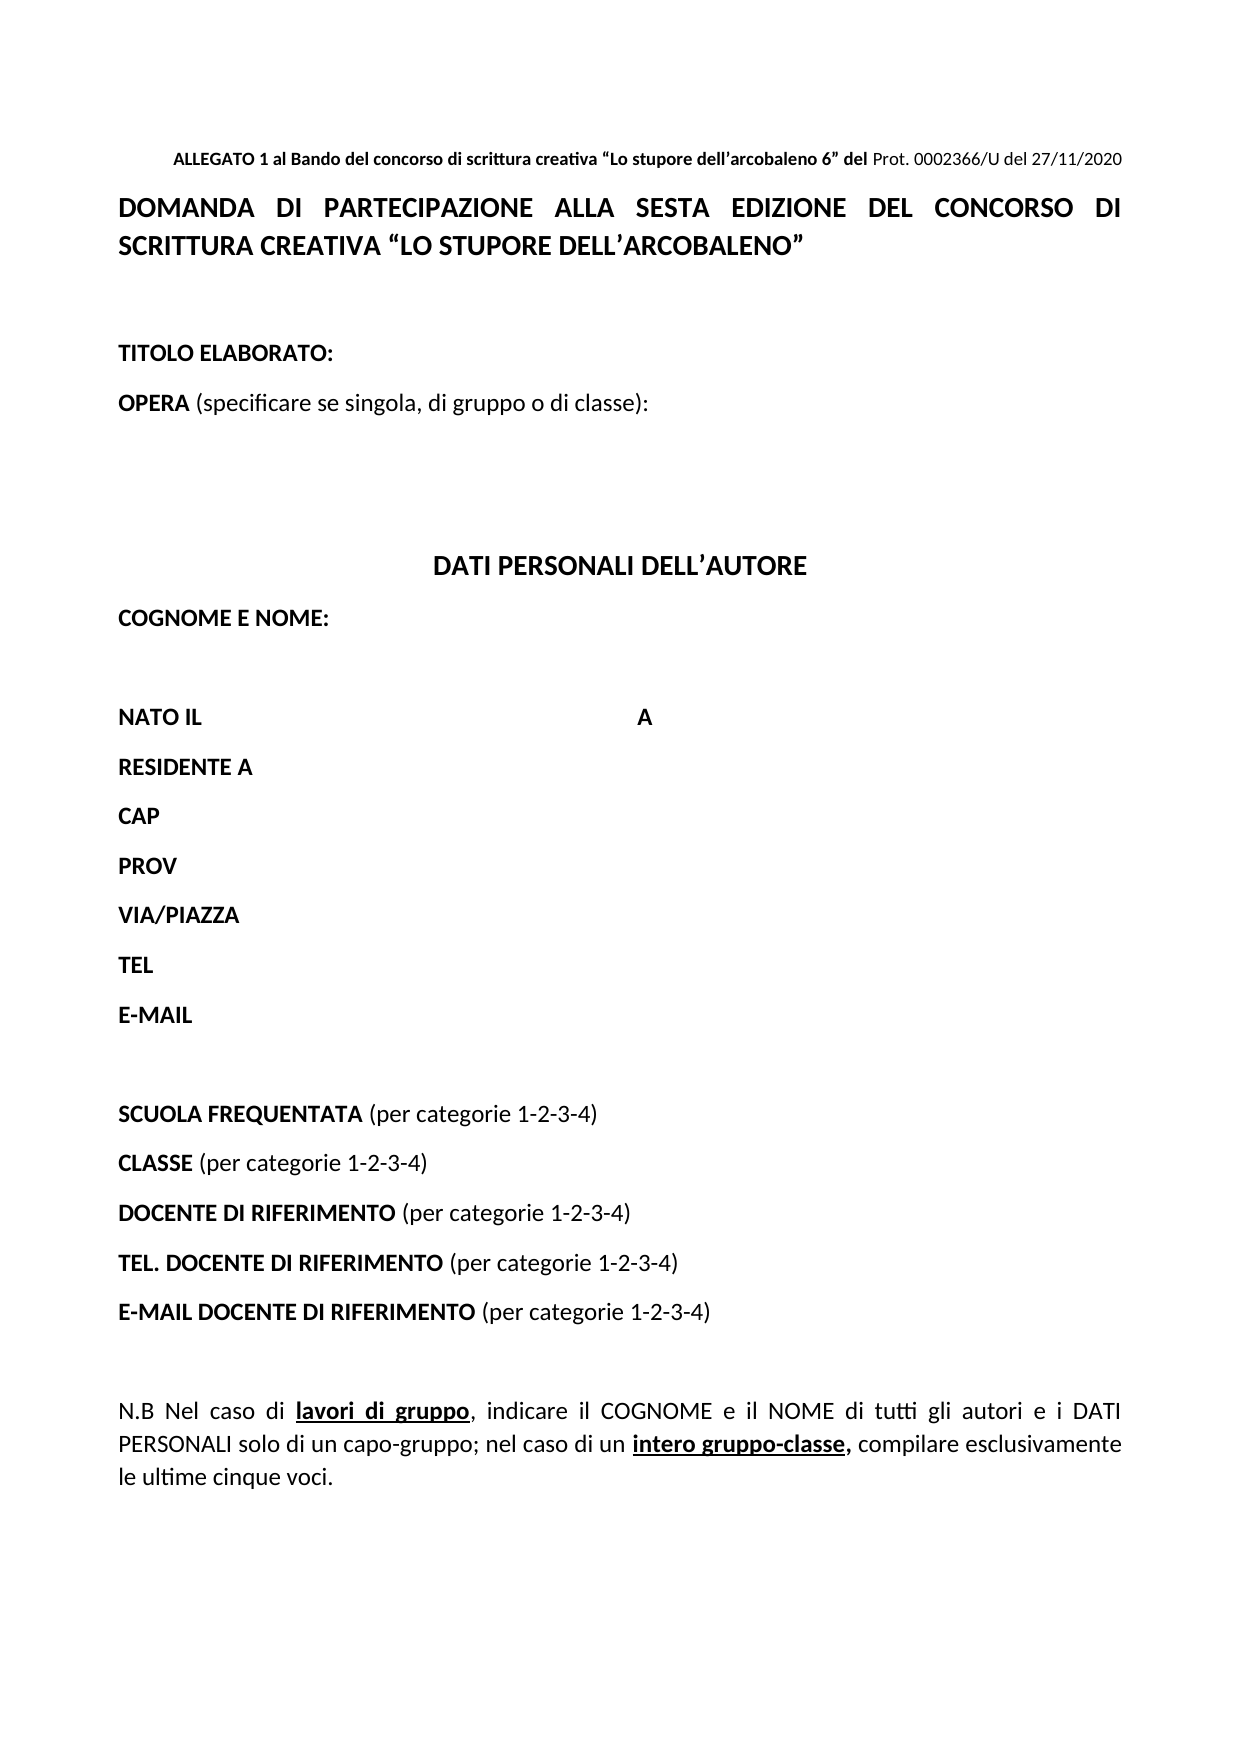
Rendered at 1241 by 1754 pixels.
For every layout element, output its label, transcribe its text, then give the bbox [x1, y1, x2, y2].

text DOMANDA DI PARTECIPAZIONE ALLA SESTA EDIZIONE DEL CONCORSO DI SCRITTURA CREATIVA “LO STUPORE DELL’ARCOBALENO” [118, 189, 1122, 263]
text COGNOME E NOME: [118, 602, 1122, 633]
text DATI PERSONALI DELL’AUTORE [118, 547, 1122, 583]
text E-MAIL DOCENTE DI RIFERIMENTO (per categorie 1-2-3-4) [118, 1296, 1122, 1327]
text DOCENTE DI RIFERIMENTO (per categorie 1-2-3-4) [118, 1197, 1122, 1228]
text OPERA (specificare se singola, di gruppo o di classe): [118, 387, 1122, 418]
text TEL. DOCENTE DI RIFERIMENTO (per categorie 1-2-3-4) [118, 1247, 1122, 1277]
text VIA/PIAZZA [118, 899, 1122, 930]
text TITOLO ELABORATO: [118, 338, 1122, 368]
text SCUOLA FREQUENTATA (per categorie 1-2-3-4) [118, 1098, 1122, 1128]
text PROV [118, 850, 1122, 881]
text RESIDENTE A [118, 751, 1122, 781]
text N.B Nel caso di lavori di gruppo, indicare il COGNOME e il NOME di tutti gli autori e i DATI PERSONALI solo di un capo-gruppo; nel caso di un intero gruppo-classe, compilare esclusivamente le ultime cinque voci. [118, 1395, 1122, 1492]
text E-MAIL [118, 999, 1122, 1029]
text TEL [118, 949, 1122, 980]
text CLASSE (per categorie 1-2-3-4) [118, 1147, 1122, 1178]
text CAP [118, 800, 1122, 831]
text NATO IL A [118, 701, 1122, 732]
text ALLEGATO 1 al Bando del concorso di scrittura creativa “Lo stupore dell’arcobaleno 6” del Prot. 0002366/U del 27/11/2020 [118, 148, 1122, 171]
